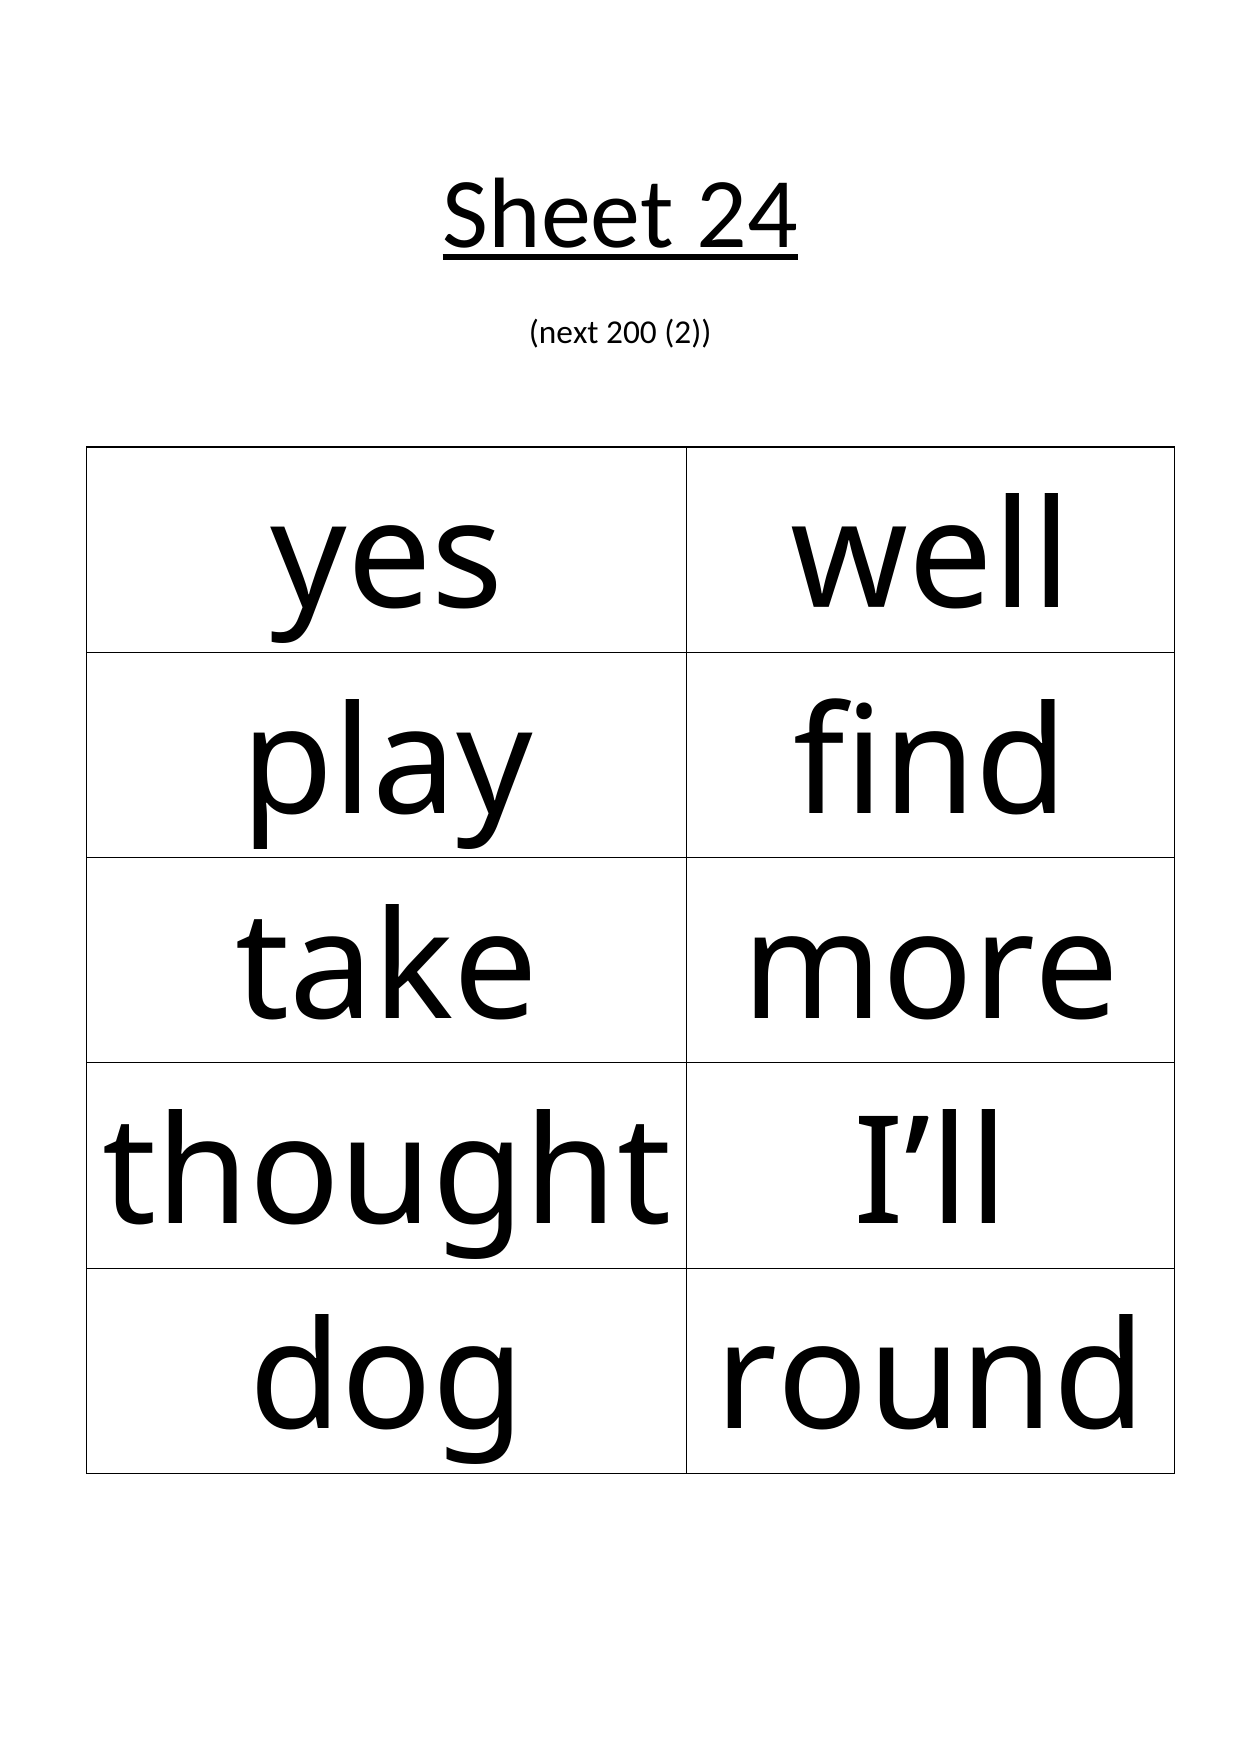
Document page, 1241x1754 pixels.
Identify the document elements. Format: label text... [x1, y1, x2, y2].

table_cell round [687, 1269, 1174, 1473]
text Sheet 24 [150, 150, 1090, 272]
table_header yes [87, 448, 686, 652]
text (next 200 (2)) [150, 311, 1090, 352]
table_cell I’ll [687, 1063, 1174, 1268]
table_cell find [687, 653, 1174, 857]
table_header well [687, 448, 1174, 652]
table_cell take [87, 858, 686, 1062]
table_cell play [87, 653, 686, 857]
table_cell more [687, 858, 1174, 1062]
table_cell dog [87, 1269, 686, 1473]
table_cell thought [87, 1063, 686, 1268]
